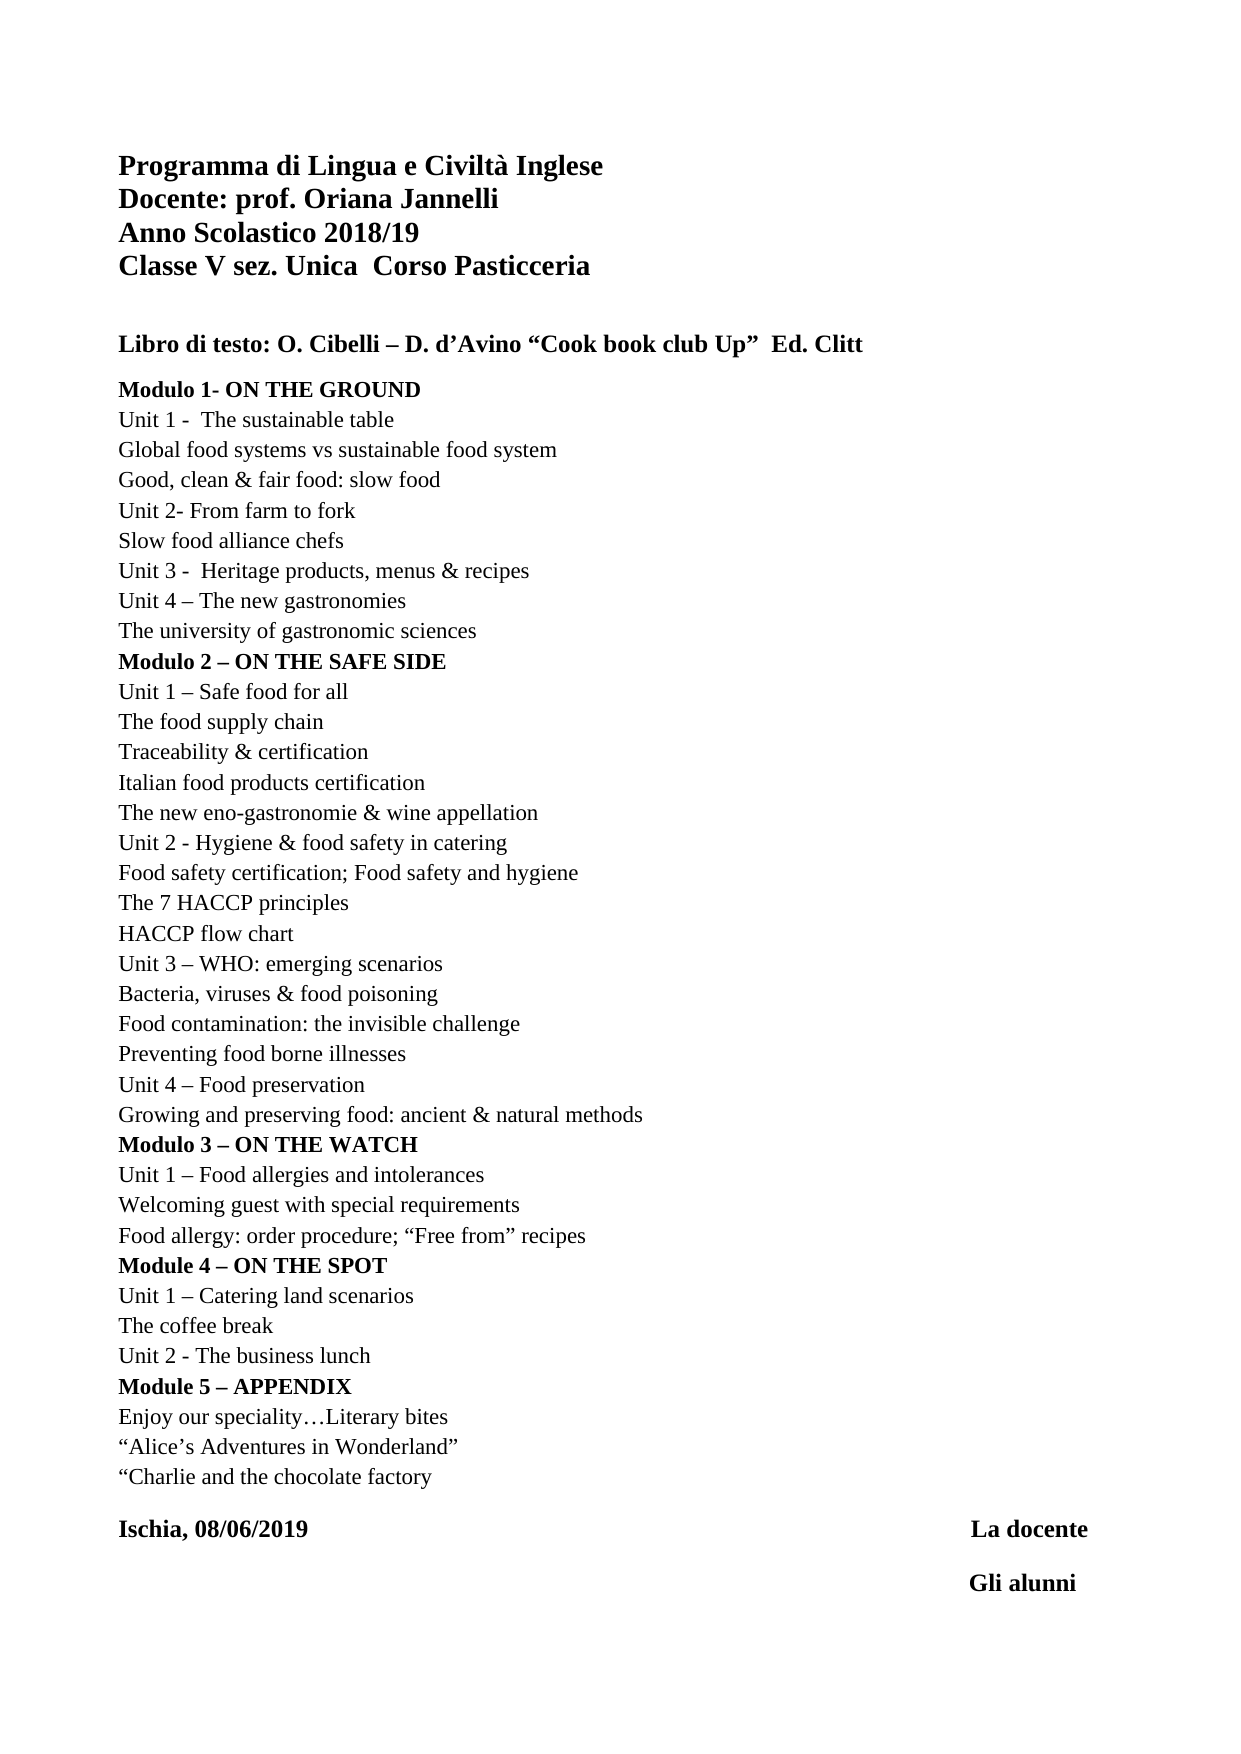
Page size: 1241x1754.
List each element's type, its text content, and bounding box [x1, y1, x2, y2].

text Docente: prof. Oriana Jannelli [118, 181, 1122, 215]
text HACCP flow chart [118, 920, 1122, 946]
text Traceability & certification [118, 738, 1122, 765]
text Unit 3 - Heritage products, menus & recipes [118, 557, 1122, 583]
text “Charlie and the chocolate factory [118, 1463, 1122, 1490]
text Food safety certification; Food safety and hygiene [118, 859, 1122, 886]
text Food contamination: the invisible challenge [118, 1010, 1122, 1037]
text Growing and preserving food: ancient & natural methods [118, 1101, 1122, 1127]
text Module 5 – APPENDIX [118, 1373, 1122, 1399]
text Unit 4 – Food preservation [118, 1071, 1122, 1097]
text Slow food alliance chefs [118, 527, 1122, 553]
text Preventing food borne illnesses [118, 1041, 1122, 1067]
text “Alice’s Adventures in Wonderland” [118, 1433, 1122, 1459]
text Unit 2 - The business lunch [118, 1343, 1122, 1369]
text Libro di testo: O. Cibelli – D. d’Avino “Cook book club Up” Ed. Clitt [118, 329, 1122, 358]
text The new eno-gastronomie & wine appellation [118, 799, 1122, 825]
text Ischia, 08/06/2019 La docente [118, 1514, 1122, 1543]
text Unit 2 - Hygiene & food safety in catering [118, 829, 1122, 855]
text Programma di Lingua e Civiltà Inglese [118, 148, 1122, 181]
text The 7 HACCP principles [118, 889, 1122, 916]
text Unit 1 – Catering land scenarios [118, 1282, 1122, 1308]
text Unit 1 – Safe food for all [118, 678, 1122, 704]
text Unit 4 – The new gastronomies [118, 587, 1122, 614]
text Classe V sez. Unica Corso Pasticceria [118, 248, 1122, 282]
text Module 4 – ON THE SPOT [118, 1252, 1122, 1278]
text Modulo 1- ON THE GROUND [118, 376, 1122, 402]
text Good, clean & fair food: slow food [118, 467, 1122, 493]
text Anno Scolastico 2018/19 [118, 215, 1122, 248]
text Food allergy: order procedure; “Free from” recipes [118, 1222, 1122, 1248]
text The university of gastronomic sciences [118, 618, 1122, 644]
text The coffee break [118, 1312, 1122, 1339]
text Welcoming guest with special requirements [118, 1192, 1122, 1218]
text The food supply chain [118, 708, 1122, 734]
text Modulo 3 – ON THE WATCH [118, 1131, 1122, 1157]
text Unit 1 – Food allergies and intolerances [118, 1161, 1122, 1188]
text Unit 2- From farm to fork [118, 497, 1122, 523]
text Unit 1 - The sustainable table [118, 406, 1122, 432]
text Modulo 2 – ON THE SAFE SIDE [118, 648, 1122, 674]
text Bacteria, viruses & food poisoning [118, 980, 1122, 1006]
text Gli alunni [118, 1568, 1122, 1597]
text Enjoy our speciality…Literary bites [118, 1403, 1122, 1429]
text Unit 3 – WHO: emerging scenarios [118, 950, 1122, 976]
text Global food systems vs sustainable food system [118, 436, 1122, 463]
text Italian food products certification [118, 769, 1122, 795]
